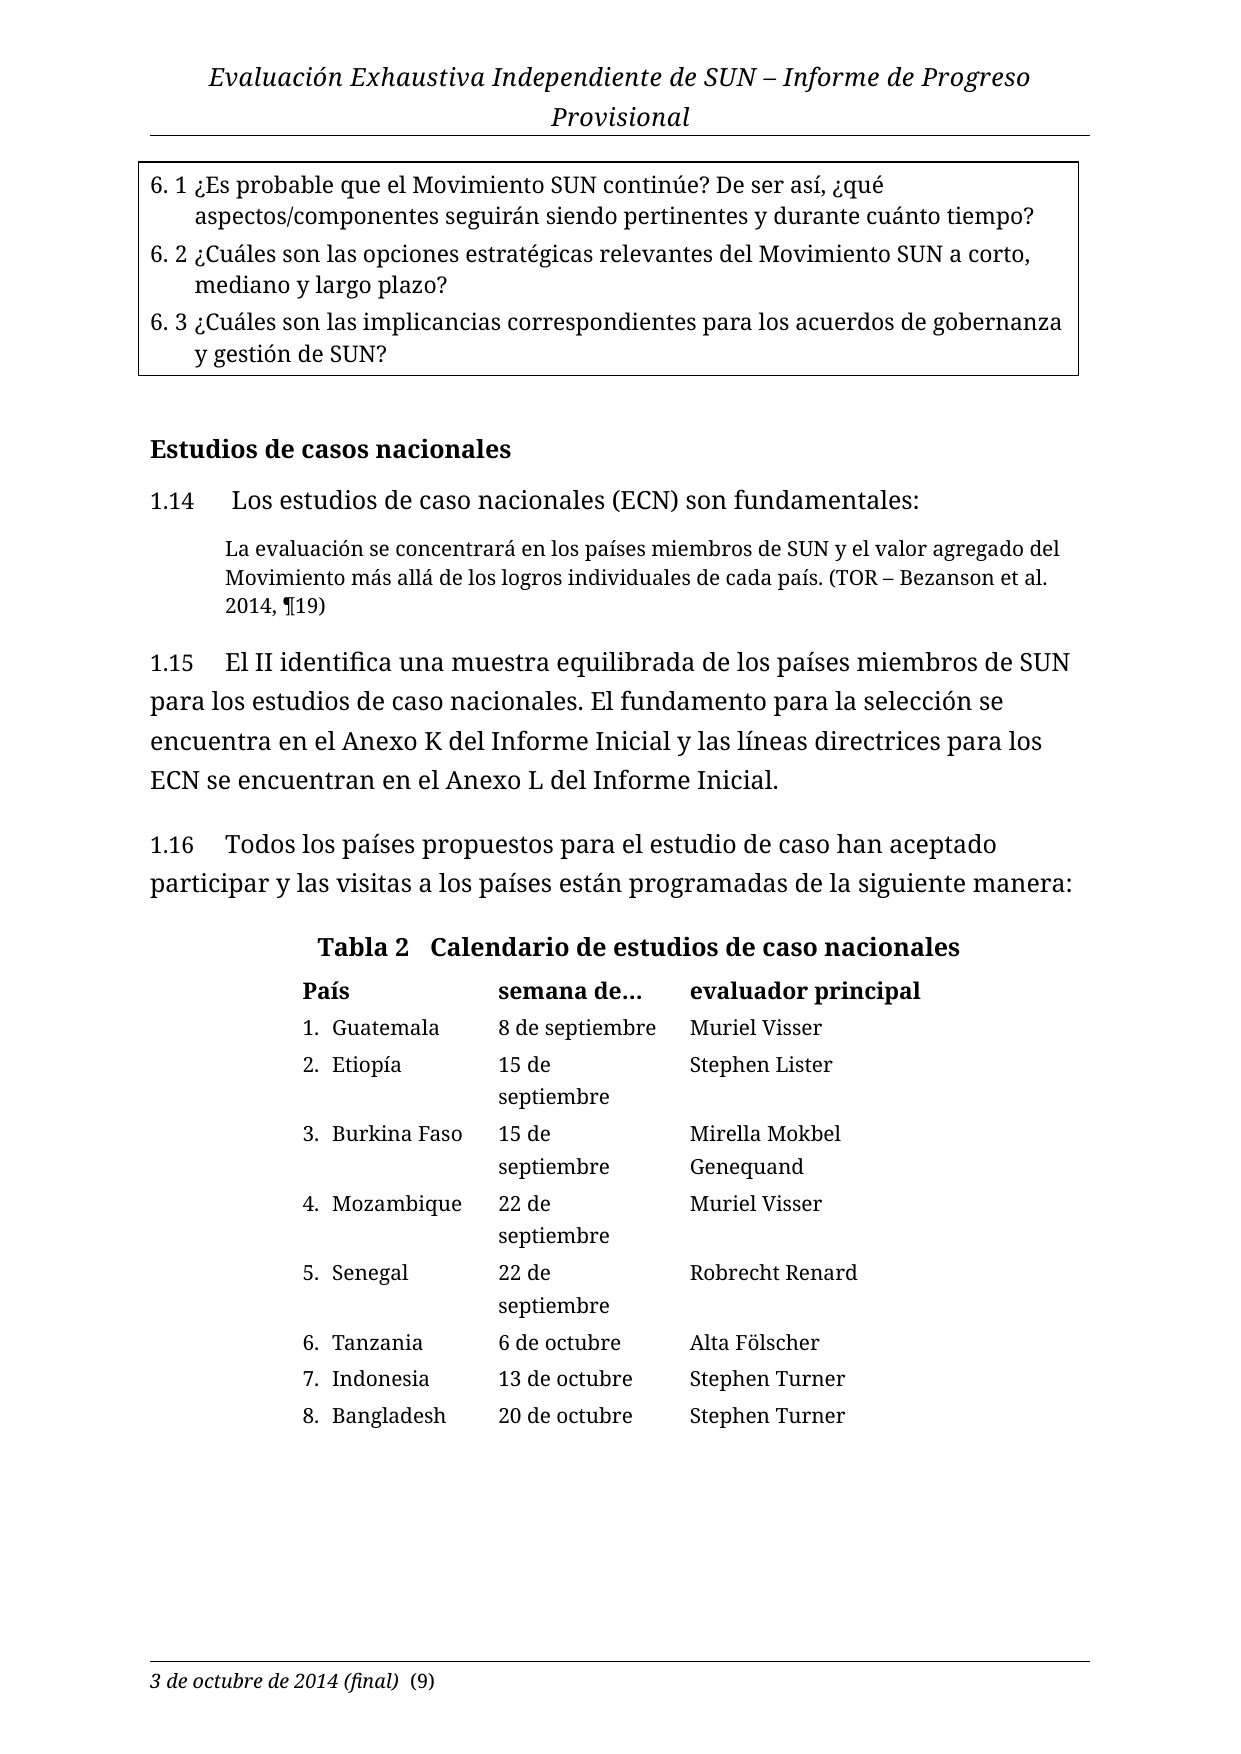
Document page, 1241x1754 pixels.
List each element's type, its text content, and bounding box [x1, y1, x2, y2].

table_cell Muriel Visser [678, 1011, 949, 1048]
table_cell ¿Es probable que el Movimiento SUN continúe? De ser así, ¿qué aspectos/componentes seguirán siendo pertinentes y durante cuánto tiempo? ¿Cuáles son las opciones estratégicas relevantes del Movimiento SUN a corto, mediano y largo plazo? ¿Cuáles son las implicancias correspondientes para los acuerdos de gobernanza y gestión de SUN? [139, 163, 1078, 375]
table_cell Robrecht Renard [678, 1256, 949, 1326]
table_cell Stephen Lister [678, 1048, 949, 1117]
table_cell Etiopía [291, 1048, 487, 1117]
table_cell 6 de octubre [487, 1326, 678, 1362]
list Los estudios de caso nacionales (ECN) son fundamentales: [150, 483, 1090, 517]
table_cell 22 de septiembre [487, 1256, 678, 1326]
text La evaluación se concentrará en los países miembros de SUN y el valor agregado del Movimiento más allá de los logros individuales de cada país. (TOR – Bezanson et al. 2014, ¶19) [225, 534, 1090, 620]
table_cell Mozambique [291, 1187, 487, 1256]
table_cell Indonesia [291, 1363, 487, 1399]
table_header semana de… [487, 975, 678, 1011]
table_cell Stephen Turner [678, 1363, 949, 1399]
table_header País [291, 975, 487, 1011]
text Estudios de casos nacionales [150, 431, 1090, 465]
title Calendario de estudios de caso nacionales [187, 930, 1090, 964]
table_cell Alta Fölscher [678, 1326, 949, 1362]
table_cell 15 de septiembre [487, 1048, 678, 1117]
table_cell 20 de octubre [487, 1399, 678, 1436]
table_cell 22 de septiembre [487, 1187, 678, 1256]
table_cell Burkina Faso [291, 1117, 487, 1187]
table_cell 15 de septiembre [487, 1117, 678, 1187]
table_cell Mirella Mokbel Genequand [678, 1117, 949, 1187]
table_cell Bangladesh [291, 1399, 487, 1436]
table_cell 13 de octubre [487, 1363, 678, 1399]
table_cell Senegal [291, 1256, 487, 1326]
table_cell Muriel Visser [678, 1187, 949, 1256]
list Todos los países propuestos para el estudio de caso han aceptado participar y las visitas a los países están programadas de la siguiente manera: [150, 827, 1090, 900]
list El II identifica una muestra equilibrada de los países miembros de SUN para los estudios de caso nacionales. El fundamento para la selección se encuentra en el Anexo K del Informe Inicial y las líneas directrices para los ECN se encuentran en el Anexo L del Informe Inicial. [150, 645, 1090, 796]
table_cell 8 de septiembre [487, 1011, 678, 1048]
table_cell Guatemala [291, 1011, 487, 1048]
table_cell Tanzania [291, 1326, 487, 1362]
table_header evaluador principal [678, 975, 949, 1011]
table_cell Stephen Turner [678, 1399, 949, 1436]
